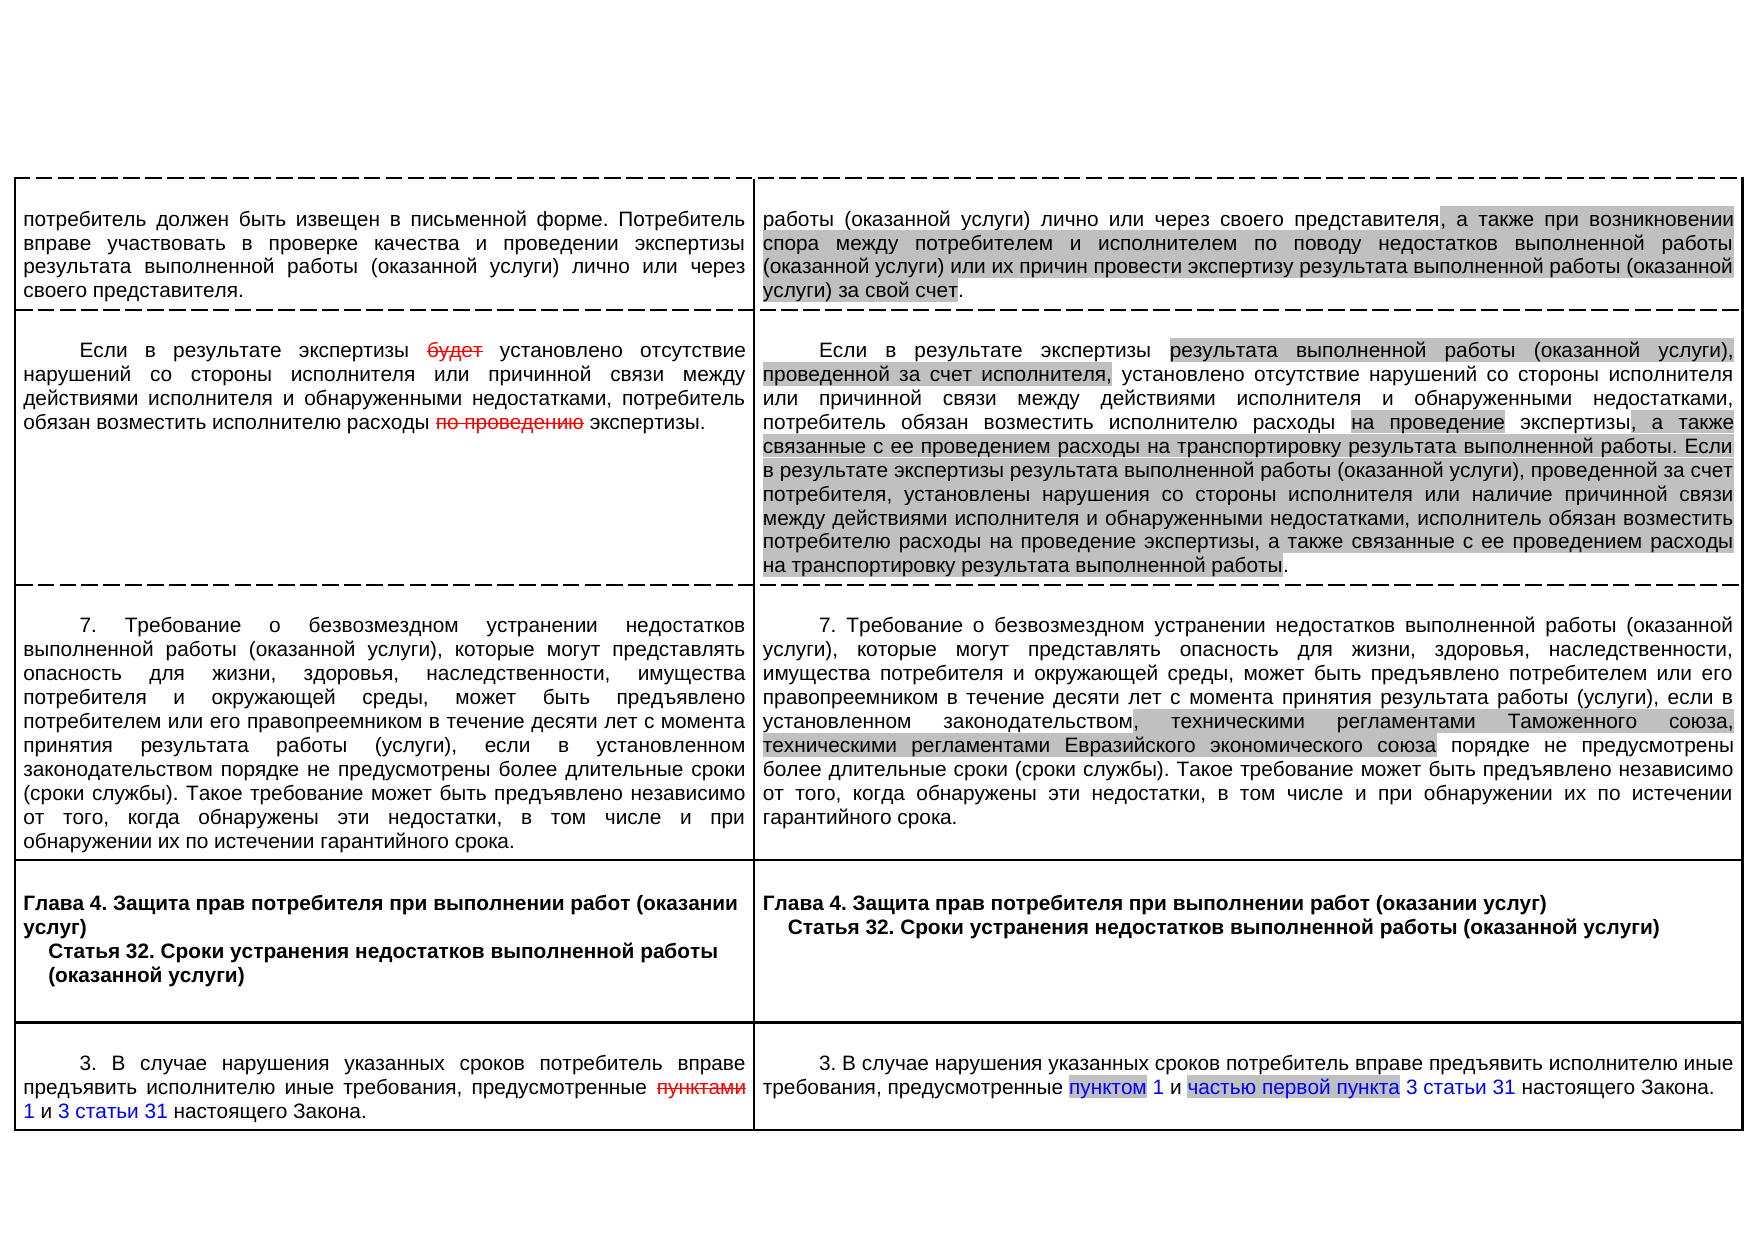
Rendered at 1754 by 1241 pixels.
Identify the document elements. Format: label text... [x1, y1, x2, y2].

table_cell 7. Требование о безвозмездном устранении недостатков выполненной работы (оказанной услуги), которые могут представлять опасность для жизни, здоровья, наследственности, имущества потребителя и окружающей среды, может быть предъявлено потребителем или его правопреемником в течение десяти лет с момента принятия результата работы (услуги), если в установленном законодательством, техническими регламентами Таможенного союза, техническими регламентами Евразийского экономического союза порядке не предусмотрены более длительные сроки (сроки службы). Такое требование может быть предъявлено независимо от того, когда обнаружены эти недостатки, в том числе и при обнаружении их по истечении гарантийного срока. [755, 584, 1741, 859]
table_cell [16, 177, 754, 308]
table_cell 7. Требование о безвозмездном устранении недостатков выполненной работы (оказанной услуги), которые могут представлять опасность для жизни, здоровья, наследственности, имущества потребителя и окружающей среды, может быть предъявлено потребителем или его правопреемником в течение десяти лет с момента принятия результата работы (услуги), если в установленном законодательством порядке не предусмотрены более длительные сроки (сроки службы). Такое требование может быть предъявлено независимо от того, когда обнаружены эти недостатки, в том числе и при обнаружении их по истечении гарантийного срока. [16, 584, 753, 859]
table_cell Если в результате экспертизы результата выполненной работы (оказанной услуги), проведенной за счет исполнителя, установлено отсутствие нарушений со стороны исполнителя или причинной связи между действиями исполнителя и обнаруженными недостатками, потребитель обязан возместить исполнителю расходы на проведение экспертизы, а также связанные с ее проведением расходы на транспортировку результата выполненной работы. Если в результате экспертизы результата выполненной работы (оказанной услуги), проведенной за счет потребителя, установлены нарушения со стороны исполнителя или наличие причинной связи между действиями исполнителя и обнаруженными недостатками, исполнитель обязан возместить потребителю расходы на проведение экспертизы, а также связанные с ее проведением расходы на транспортировку результата выполненной работы. [755, 309, 1741, 584]
table_cell Глава 4. Защита прав потребителя при выполнении работ (оказании услуг) Статья 32. Сроки устранения недостатков выполненной работы (оказанной услуги) [755, 861, 1741, 1021]
table_cell Глава 4. Защита прав потребителя при выполнении работ (оказании услуг) Статья 32. Сроки устранения недостатков выполненной работы (оказанной услуги) [16, 861, 753, 1021]
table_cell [754, 177, 1741, 308]
table_cell 3. В случае нарушения указанных сроков потребитель вправе предъявить исполнителю иные требования, предусмотренные пунктами 1 и 3 статьи 31 настоящего Закона. [16, 1024, 753, 1129]
table_cell 3. В случае нарушения указанных сроков потребитель вправе предъявить исполнителю иные требования, предусмотренные пунктом 1 и частью первой пункта 3 статьи 31 настоящего Закона. [755, 1024, 1741, 1129]
table_cell Если в результате экспертизы будет установлено отсутствие нарушений со стороны исполнителя или причинной связи между действиями исполнителя и обнаруженными недостатками, потребитель обязан возместить исполнителю расходы по проведению экспертизы. [16, 309, 753, 584]
